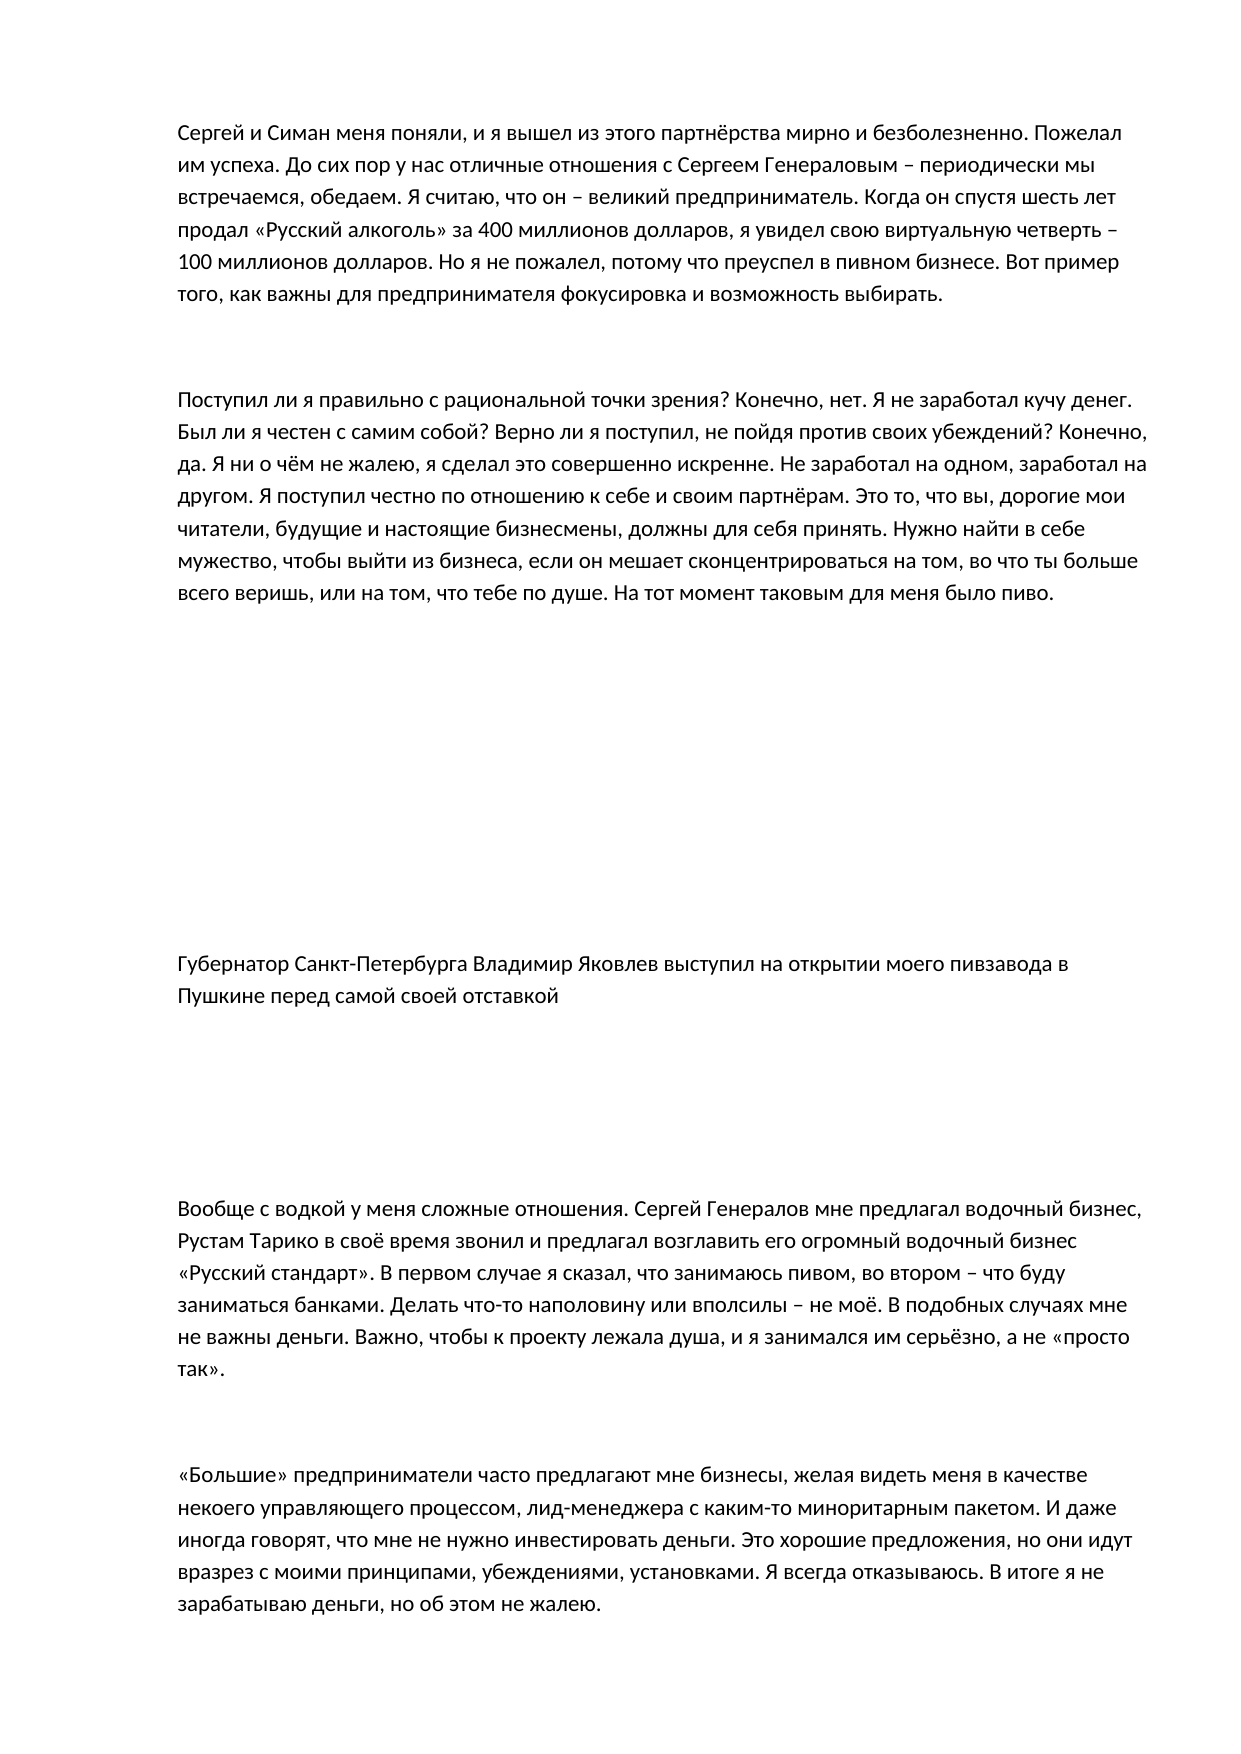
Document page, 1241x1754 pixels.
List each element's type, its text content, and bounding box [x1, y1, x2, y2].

text Губернатор Санкт-Петербурга Владимир Яковлев выступил на открытии моего пивзавода в Пушкине перед самой своей отставкой [177, 949, 1152, 1009]
text Вообще с водкой у меня сложные отношения. Сергей Генералов мне предлагал водочный бизнес, Рустам Тарико в своё время звонил и предлагал возглавить его огромный водочный бизнес «Русский стандарт». В первом случае я сказал, что занимаюсь пивом, во втором – что буду заниматься банками. Делать что-то наполовину или вполсилы – не моё. В подобных случаях мне не важны деньги. Важно, чтобы к проекту лежала душа, и я занимался им серьёзно, а не «просто так». [177, 1194, 1152, 1383]
text Сергей и Симан меня поняли, и я вышел из этого партнёрства мирно и безболезненно. Пожелал им успеха. До сих пор у нас отличные отношения с Сергеем Генераловым – периодически мы встречаемся, обедаем. Я считаю, что он – великий предприниматель. Когда он спустя шесть лет продал «Русский алкоголь» за 400 миллионов долларов, я увидел свою виртуальную четверть – 100 миллионов долларов. Но я не пожалел, потому что преуспел в пивном бизнесе. Вот пример того, как важны для предпринимателя фокусировка и возможность выбирать. [177, 118, 1152, 307]
text Поступил ли я правильно с рациональной точки зрения? Конечно, нет. Я не заработал кучу денег. Был ли я честен с самим собой? Верно ли я поступил, не пойдя против своих убеждений? Конечно, да. Я ни о чём не жалею, я сделал это совершенно искренне. Не заработал на одном, заработал на другом. Я поступил честно по отношению к себе и своим партнёрам. Это то, что вы, дорогие мои читатели, будущие и настоящие бизнесмены, должны для себя принять. Нужно найти в себе мужество, чтобы выйти из бизнеса, если он мешает сконцентрироваться на том, во что ты больше всего веришь, или на том, что тебе по душе. На тот момент таковым для меня было пиво. [177, 385, 1152, 606]
text «Большие» предприниматели часто предлагают мне бизнесы, желая видеть меня в качестве некоего управляющего процессом, лид-менеджера с каким-то миноритарным пакетом. И даже иногда говорят, что мне не нужно инвестировать деньги. Это хорошие предложения, но они идут вразрез с моими принципами, убеждениями, установками. Я всегда отказываюсь. В итоге я не зарабатываю деньги, но об этом не жалею. [177, 1461, 1152, 1617]
